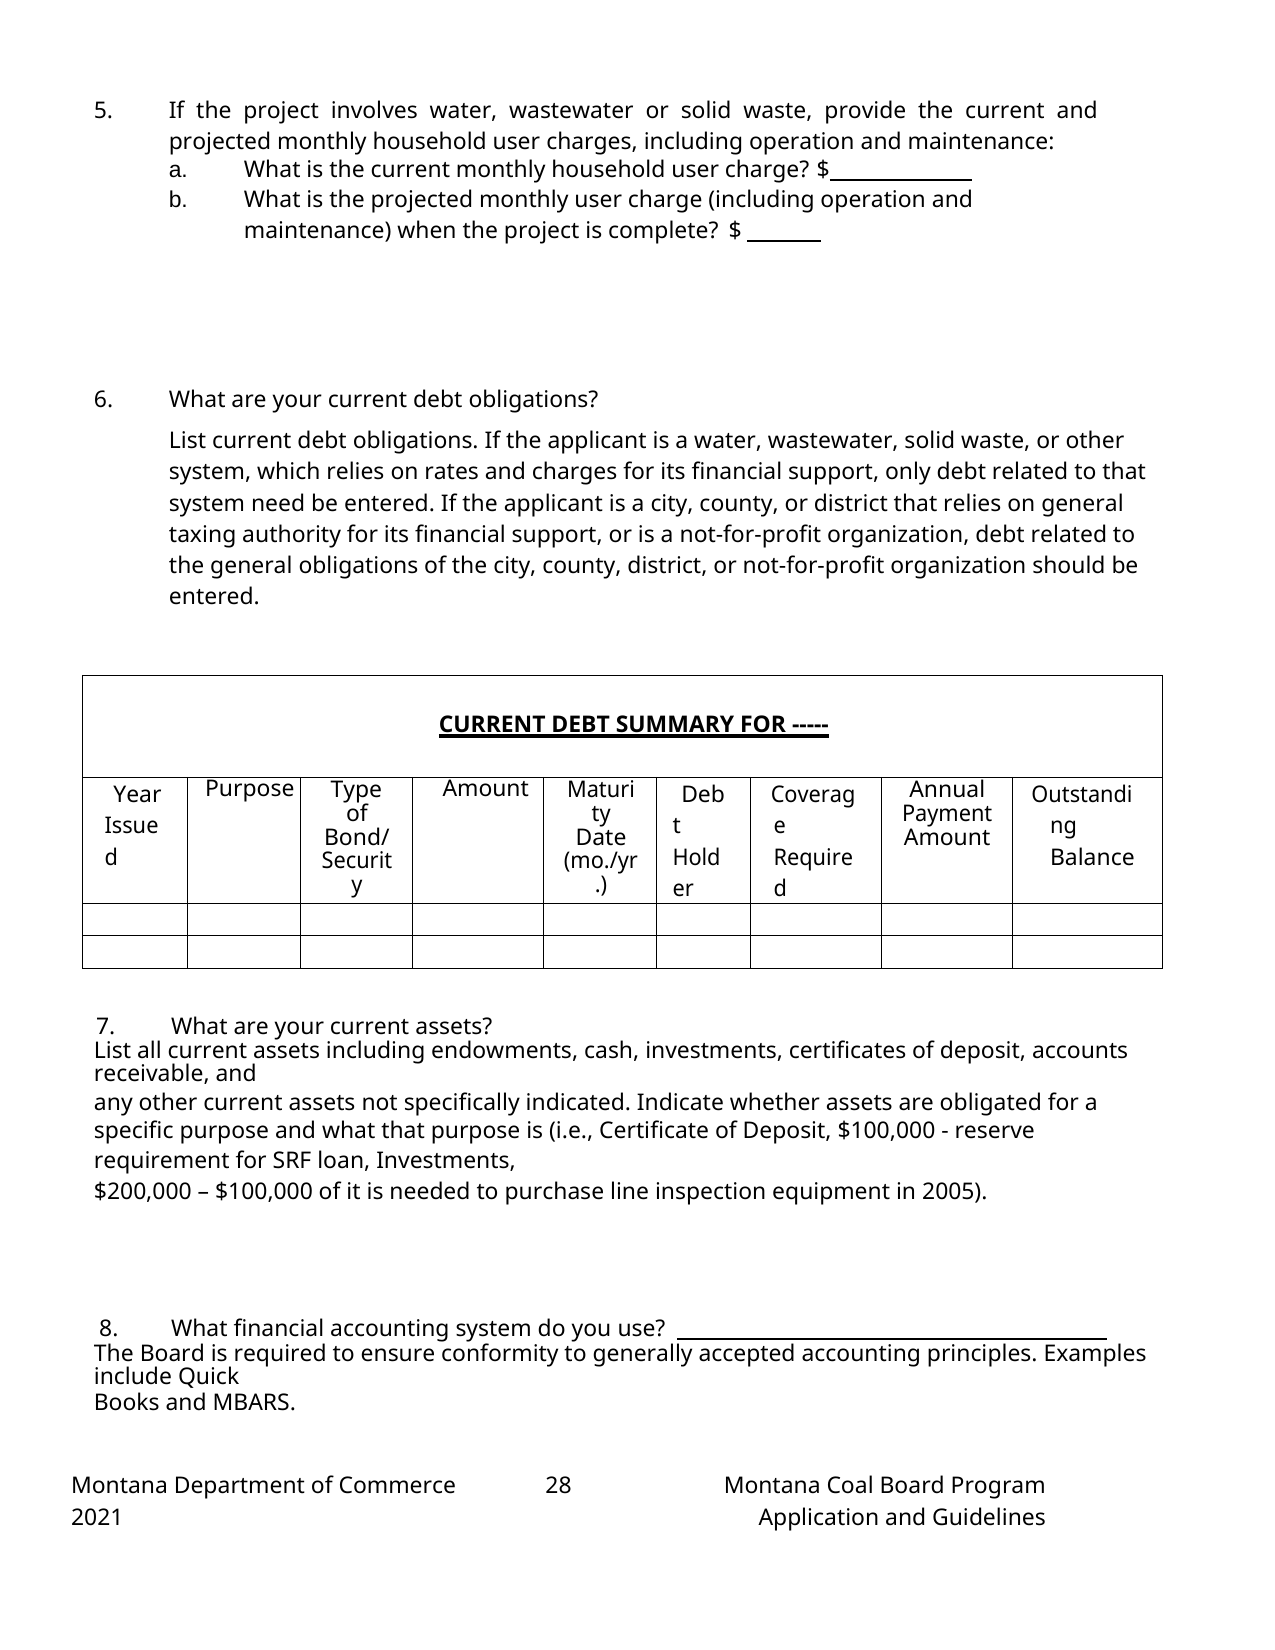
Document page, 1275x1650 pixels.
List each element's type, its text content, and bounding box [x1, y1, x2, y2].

text The Board is required to ensure conformity to generally accepted accounting principles. Examples include Quick [94, 1343, 1148, 1389]
list What is the projected monthly user charge (including operation and maintenance) when the project is complete? $ [169, 183, 1042, 245]
list List current debt obligations. If the applicant is a water, wastewater, solid waste, or other system, which relies on rates and charges for its financial support, only debt related to that system need be entered. If the applicant is a city, county, or district that relies on general taxing authority for its financial support, or is a not-for-profit organization, debt related to the general obligations of the city, county, district, or not-for-profit organization should be entered. [169, 424, 1148, 611]
table_cell [83, 904, 187, 935]
table_cell Debt Holder [657, 778, 750, 903]
text Books and MBARS. [94, 1389, 1148, 1415]
text $200,000 – $100,000 of it is needed to purchase line inspection equipment in 2005). [94, 1175, 1148, 1207]
table_cell [413, 936, 543, 967]
table_cell [413, 904, 543, 935]
list What are your current debt obligations? [94, 383, 1148, 414]
table_cell [751, 936, 881, 967]
table_cell [1013, 904, 1162, 935]
list What are your current assets? [96, 1010, 1148, 1041]
text List all current assets including endowments, cash, investments, certificates of deposit, accounts receivable, and [94, 1041, 1148, 1086]
table_cell [301, 904, 412, 935]
table_cell [1013, 936, 1162, 967]
table_cell [544, 904, 656, 935]
table_cell [882, 904, 1012, 935]
list What financial accounting system do you use? [99, 1312, 1148, 1343]
table_cell Outstanding Balance [1013, 778, 1162, 903]
table_cell [83, 936, 187, 967]
table_cell Year Issued [83, 778, 187, 903]
table_cell [657, 904, 750, 935]
table_cell [544, 936, 656, 967]
list If the project involves water, wastewater or solid waste, provide the current and projected monthly household user charges, including operation and maintenance: [93, 94, 1098, 156]
table_cell Annual Payment Amount [882, 778, 1012, 903]
table_cell Maturity Date (mo./yr.) [544, 778, 656, 903]
table_cell [657, 936, 750, 967]
table_header CURRENT DEBT SUMMARY FOR ----- [83, 676, 1162, 777]
table_cell [188, 904, 300, 935]
table_cell Purpose [188, 778, 300, 903]
table_cell Coverage Required [751, 778, 881, 903]
table_cell [882, 936, 1012, 967]
text any other current assets not specifically indicated. Indicate whether assets are obligated for a specific purpose and what that purpose is (i.e., Certificate of Deposit, $100,000 - reserve requirement for SRF loan, Investments, [94, 1086, 1129, 1175]
list What is the current monthly household user charge? $ [169, 156, 1148, 183]
table_cell [188, 936, 300, 967]
table_cell [751, 904, 881, 935]
table_cell Amount [413, 778, 543, 903]
table_cell Type of Bond/ Security [301, 778, 412, 903]
table_cell [301, 936, 412, 967]
